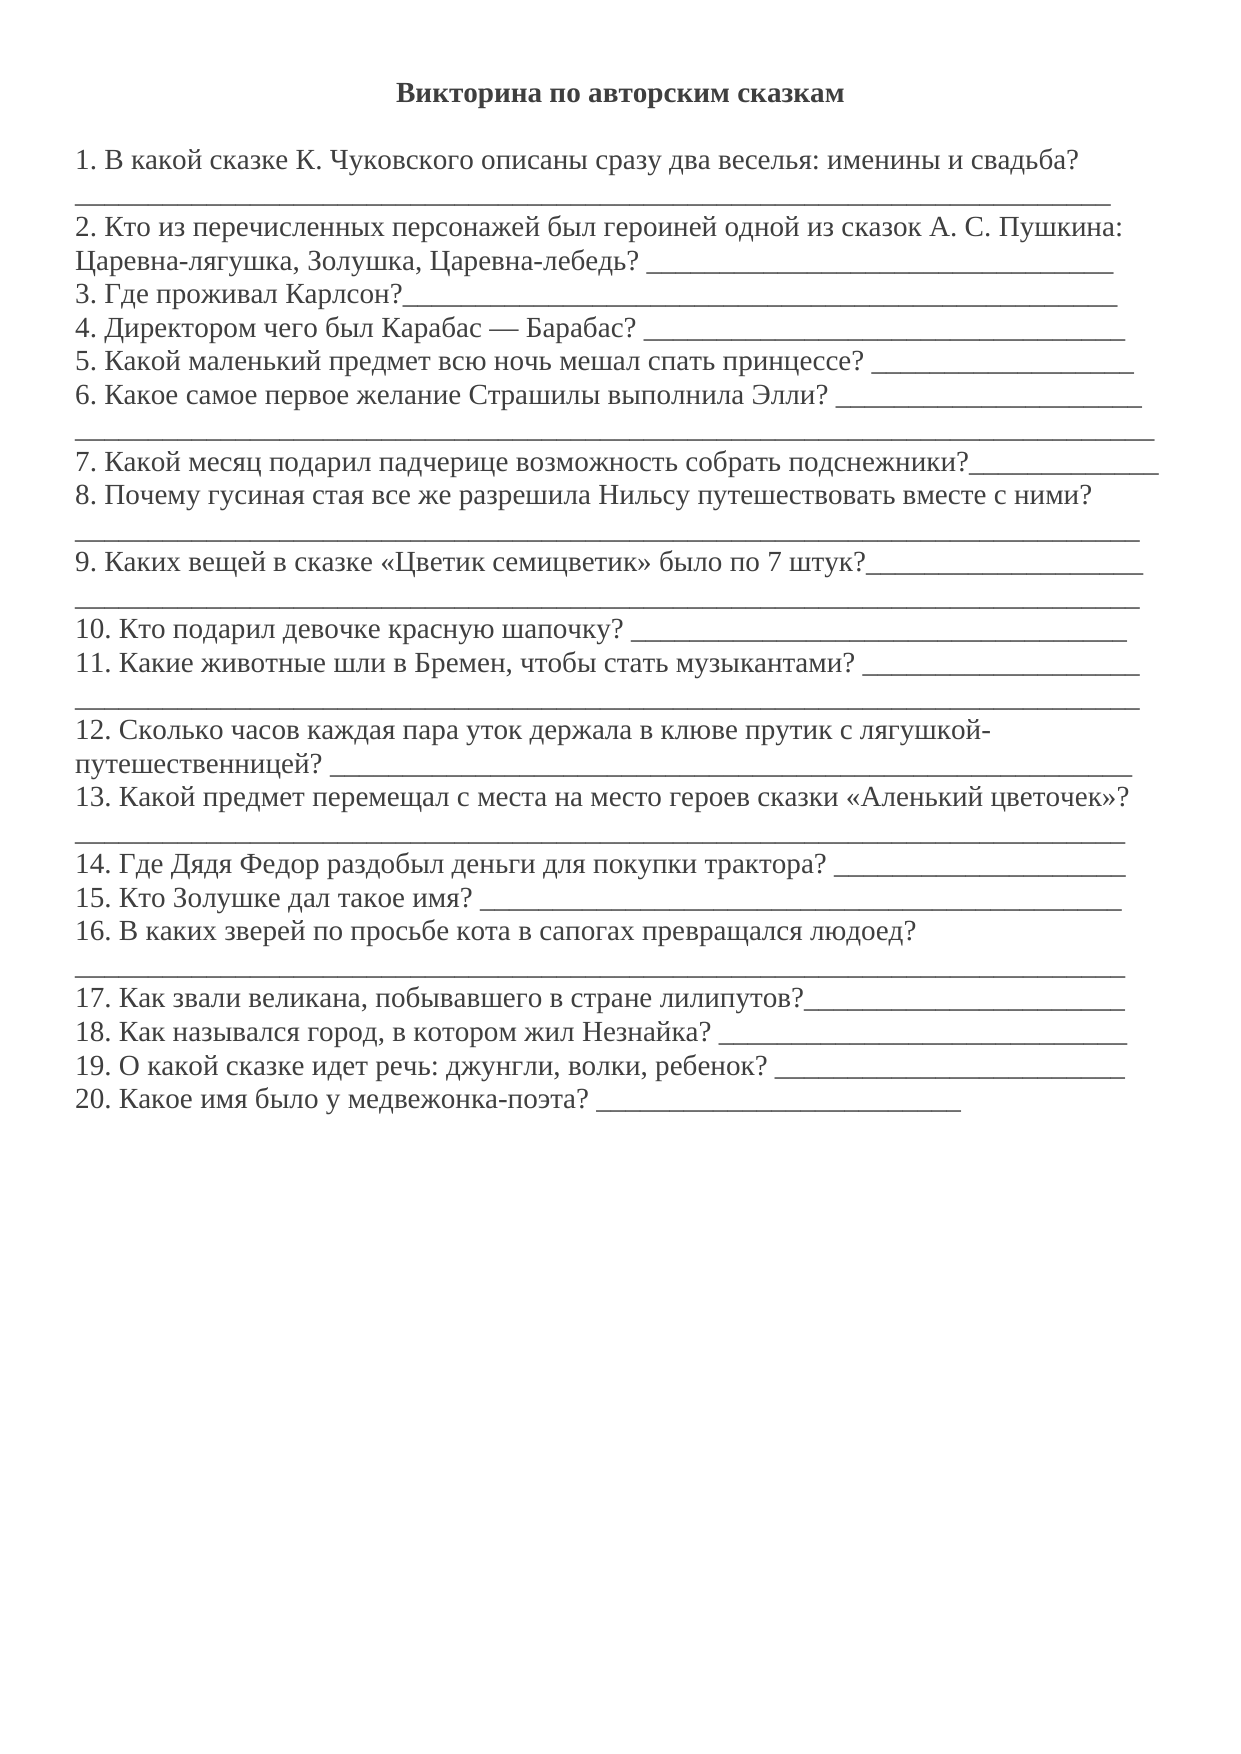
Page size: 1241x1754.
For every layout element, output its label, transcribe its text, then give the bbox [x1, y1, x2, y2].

text 6. Какое самое первое желание Страшилы выполнила Элли? _____________________ [75, 377, 1165, 410]
text 17. Как звали великана, побывавшего в стране лилипутов?______________________ 18. Как назывался город, в котором жил Незнайка? ____________________________ 19. О какой сказке идет речь: джунгли, волки, ребенок? ________________________ 20. Какое имя было у медвежонка-поэта? _________________________ [75, 981, 1165, 1115]
text 10. Кто подарил девочке красную шапочку? __________________________________ 11. Какие животные шли в Бремен, чтобы стать музыкантами? ___________________ _________________________________________________________________________ 12. Сколько часов каждая пара уток держала в клюве прутик с лягушкой-путешественницей? _______________________________________________________ 13. Какой предмет перемещал с места на место героев сказки «Аленький цветочек»? ________________________________________________________________________ 14. Где Дядя Федор раздобыл деньги для покупки трактора? ____________________ 15. Кто Золушке дал такое имя? ____________________________________________ 16. В каких зверей по просьбе кота в сапогах превращался людоед? ________________________________________________________________________ [75, 612, 1165, 981]
text 2. Кто из перечисленных персонажей был героиней одной из сказок А. С. Пушкина: Царевна-лягушка, Золушка, Царевна-лебедь? ________________________________ [75, 209, 1165, 276]
text __________________________________________________________________________ [75, 410, 1165, 444]
text 7. Какой месяц подарил падчерице возможность собрать подснежники?_____________ 8. Почему гусиная стая все же разрешила Нильсу путешествовать вместе с ними? _________________________________________________________________________ 9. Каких вещей в сказке «Цветик семицветик» было по 7 штук?___________________ _________________________________________________________________________ [75, 444, 1165, 612]
text 3. Где проживал Карлсон?_________________________________________________ [75, 276, 1165, 310]
text 1. В какой сказке К. Чуковского описаны сразу два веселья: именины и свадьба? _______________________________________________________________________ [75, 142, 1165, 209]
text 5. Какой маленький предмет всю ночь мешал спать принцессе? __________________ [75, 343, 1165, 377]
text 4. Директором чего был Карабас — Барабас? _________________________________ [75, 310, 1165, 343]
text Викторина по авторским сказкам [75, 75, 1165, 108]
